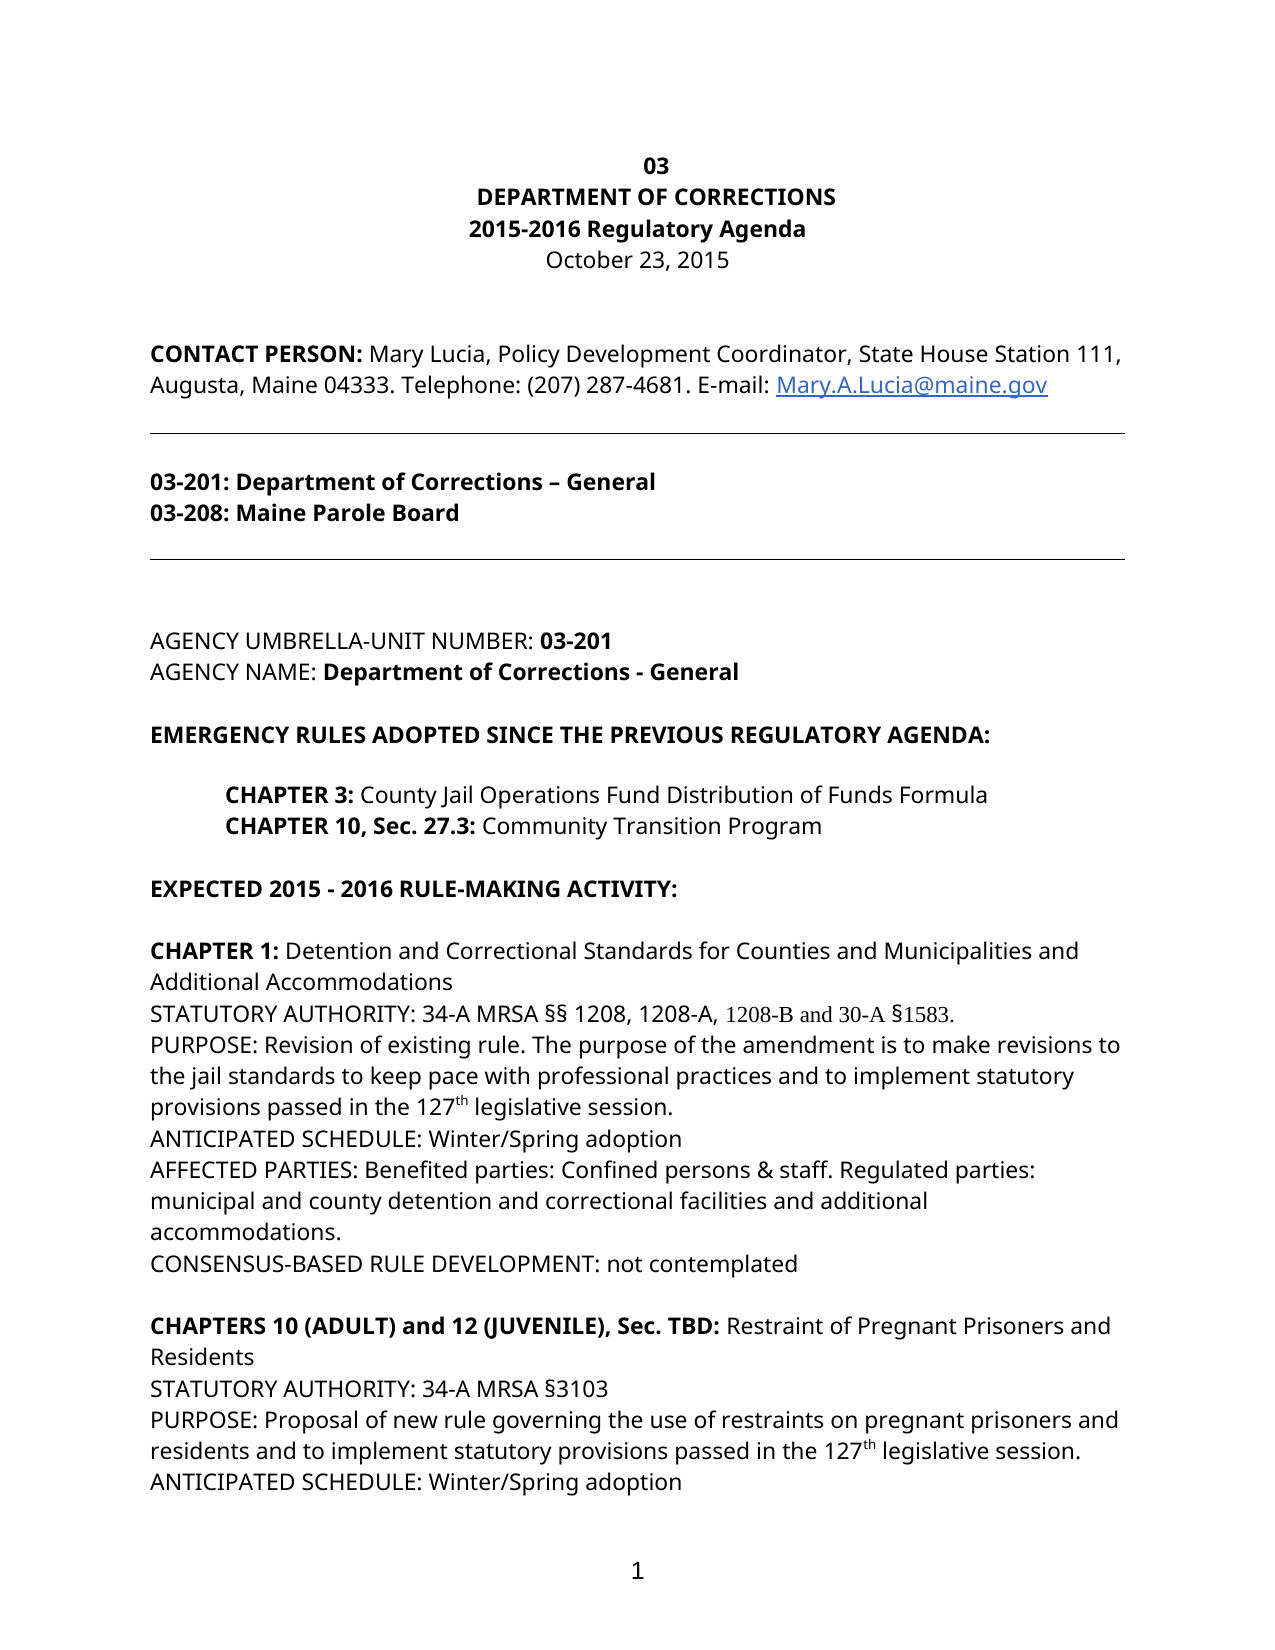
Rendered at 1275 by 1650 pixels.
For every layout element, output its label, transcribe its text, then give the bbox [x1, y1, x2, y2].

text 03-208: Maine Parole Board [150, 497, 1125, 528]
text 03-201: Department of Corrections – General [150, 466, 1125, 497]
text CHAPTER 1: Detention and Correctional Standards for Counties and Municipalities and Additional Accommodations [150, 935, 1125, 997]
text PURPOSE: Proposal of new rule governing the use of restraints on pregnant prisoners and residents and to implement statutory provisions passed in the 127th legislative session. [150, 1404, 1125, 1466]
text AGENCY NAME: Department of Corrections - General [150, 656, 1125, 687]
text AGENCY UMBRELLA-UNIT NUMBER: 03-201 [150, 625, 1125, 656]
text CONSENSUS-BASED RULE DEVELOPMENT: not contemplated [150, 1247, 1125, 1279]
text CHAPTER 10, Sec. 27.3: Community Transition Program [225, 810, 1125, 841]
text EXPECTED 2015 - 2016 RULE-MAKING ACTIVITY: [150, 841, 1125, 904]
text STATUTORY AUTHORITY: 34-A MRSA §3103 [150, 1372, 1125, 1404]
text EMERGENCY RULES ADOPTED SINCE THE PREVIOUS REGULATORY AGENDA: [150, 719, 1125, 779]
text CONTACT PERSON: Mary Lucia, Policy Development Coordinator, State House Station 111, Augusta, Maine 04333. Telephone: (207) 287-4681. E-mail: Mary.A.Lucia@maine.gov [150, 337, 1125, 400]
text CHAPTER 3: County Jail Operations Fund Distribution of Funds Formula [225, 779, 1125, 810]
text ANTICIPATED SCHEDULE: Winter/Spring adoption [150, 1122, 1125, 1154]
text 03 [187, 150, 1125, 181]
text PURPOSE: Revision of existing rule. The purpose of the amendment is to make revisions to the jail standards to keep pace with professional practices and to implement statutory provisions passed in the 127th legislative session. [150, 1029, 1125, 1122]
text 2015-2016 Regulatory Agenda [150, 212, 1125, 244]
text DEPARTMENT OF CORRECTIONS [187, 181, 1125, 212]
text STATUTORY AUTHORITY: 34-A MRSA §§ 1208, 1208-A, 1208-B and 30-A §1583. [150, 997, 1125, 1029]
text AFFECTED PARTIES: Benefited parties: Confined persons & staff. Regulated parties: municipal and county detention and correctional facilities and additional accommodations. [150, 1154, 1125, 1247]
text CHAPTERS 10 (ADULT) and 12 (JUVENILE), Sec. TBD: Restraint of Pregnant Prisoners and Residents [150, 1310, 1125, 1372]
text ANTICIPATED SCHEDULE: Winter/Spring adoption [150, 1466, 1125, 1497]
text October 23, 2015 [150, 244, 1125, 275]
